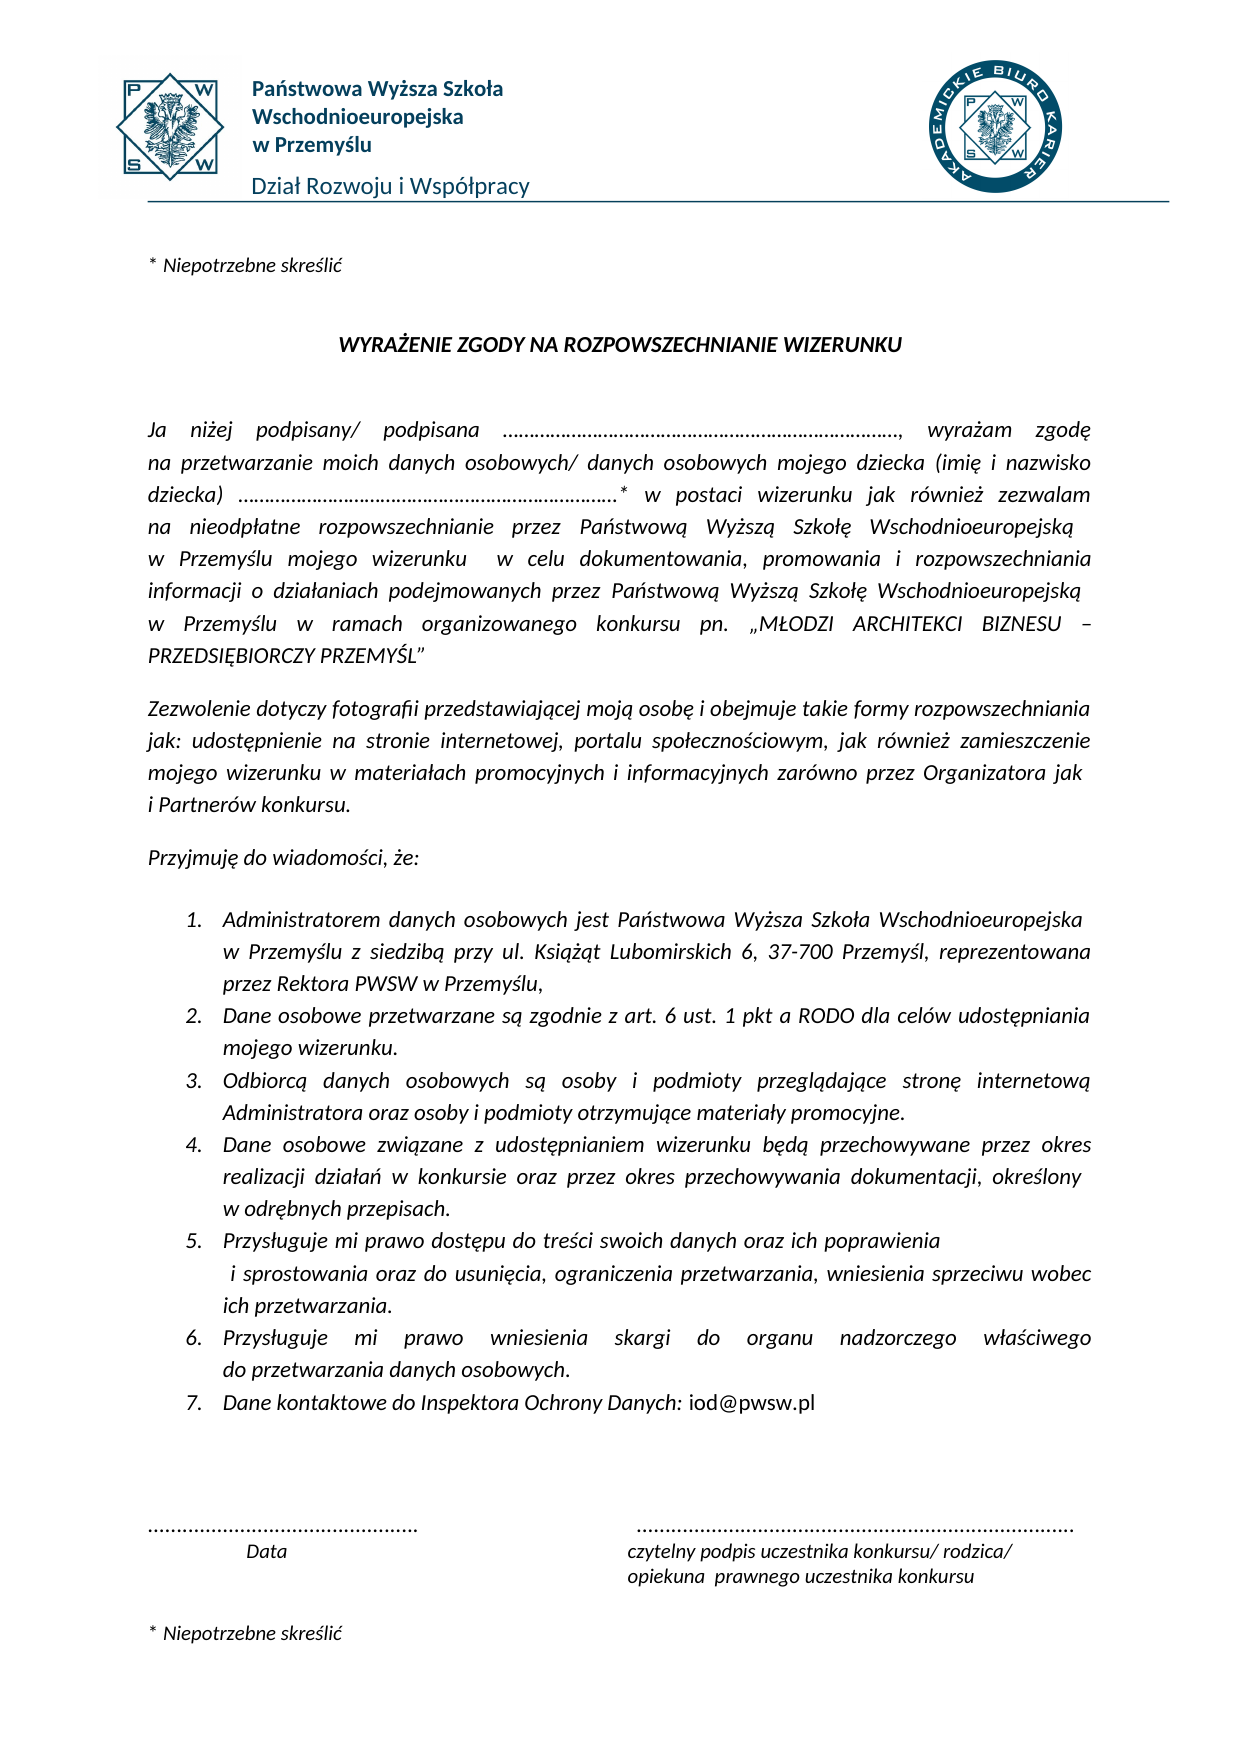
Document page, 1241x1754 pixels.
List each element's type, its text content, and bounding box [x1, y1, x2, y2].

list Dane kontaktowe do Inspektora Ochrony Danych: iod@pwsw.pl [185, 1388, 1092, 1416]
table_header ............................................................................ [616, 1510, 1096, 1538]
text Zezwolenie dotyczy fotografii przedstawiającej moją osobę i obejmuje takie formy rozpowszechniania jak: udostępnienie na stronie internetowej, portalu społecznościowym, jak również zamieszczenie mojego wizerunku w materiałach promocyjnych i informacyjnych zarówno przez Organizatora jak i Partnerów konkursu. [148, 694, 1092, 818]
picture [922, 52, 1069, 199]
text WYRAŻENIE ZGODY NA ROZPOWSZECHNIANIE WIZERUNKU [148, 330, 1092, 391]
list Dane osobowe związane z udostępnianiem wizerunku będą przechowywane przez okres realizacji działań w konkursie oraz przez okres przechowywania dokumentacji, określony w odrębnych przepisach. [185, 1130, 1092, 1222]
table_cell czytelny podpis uczestnika konkursu/ rodzica/ opiekuna prawnego uczestnika konkursu [616, 1538, 1096, 1589]
list Przysługuje mi prawo dostępu do treści swoich danych oraz ich poprawienia i sprostowania oraz do usunięcia, ograniczenia przetwarzania, wniesienia sprzeciwu wobec ich przetwarzania. [185, 1227, 1092, 1319]
list Przysługuje mi prawo wniesienia skargi do organu nadzorczego właściwego do przetwarzania danych osobowych. [185, 1323, 1092, 1383]
table_header ............................................... [136, 1510, 616, 1538]
table_cell Data [136, 1538, 616, 1589]
text * Niepotrzebne skreślić [148, 1620, 1092, 1645]
text * Niepotrzebne skreślić [148, 252, 1092, 277]
list Dane osobowe przetwarzane są zgodnie z art. 6 ust. 1 pkt a RODO dla celów udostępniania mojego wizerunku. [185, 1001, 1092, 1062]
picture [98, 55, 242, 199]
list Administratorem danych osobowych jest Państwowa Wyższa Szkoła Wschodnioeuropejska w Przemyślu z siedzibą przy ul. Książąt Lubomirskich 6, 37-700 Przemyśl, reprezentowana przez Rektora PWSW w Przemyślu, [185, 905, 1092, 997]
text Przyjmuję do wiadomości, że: [148, 843, 1092, 871]
text Ja niżej podpisany/ podpisana …………………………………………………………………, wyrażam zgodę na przetwarzanie moich danych osobowych/ danych osobowych mojego dziecka (imię i nazwisko dziecka) ………………………………………………………………* w postaci wizerunku jak również zezwalam na nieodpłatne rozpowszechnianie przez Państwową Wyższą Szkołę Wschodnioeuropejską w Przemyślu mojego wizerunku w celu dokumentowania, promowania i rozpowszechniania informacji o działaniach podejmowanych przez Państwową Wyższą Szkołę Wschodnioeuropejską w Przemyślu w ramach organizowanego konkursu pn. „MŁODZI ARCHITEKCI BIZNESU – PRZEDSIĘBIORCZY PRZEMYŚL” [148, 416, 1092, 669]
list Odbiorcą danych osobowych są osoby i podmioty przeglądające stronę internetową Administratora oraz osoby i podmioty otrzymujące materiały promocyjne. [185, 1066, 1092, 1126]
